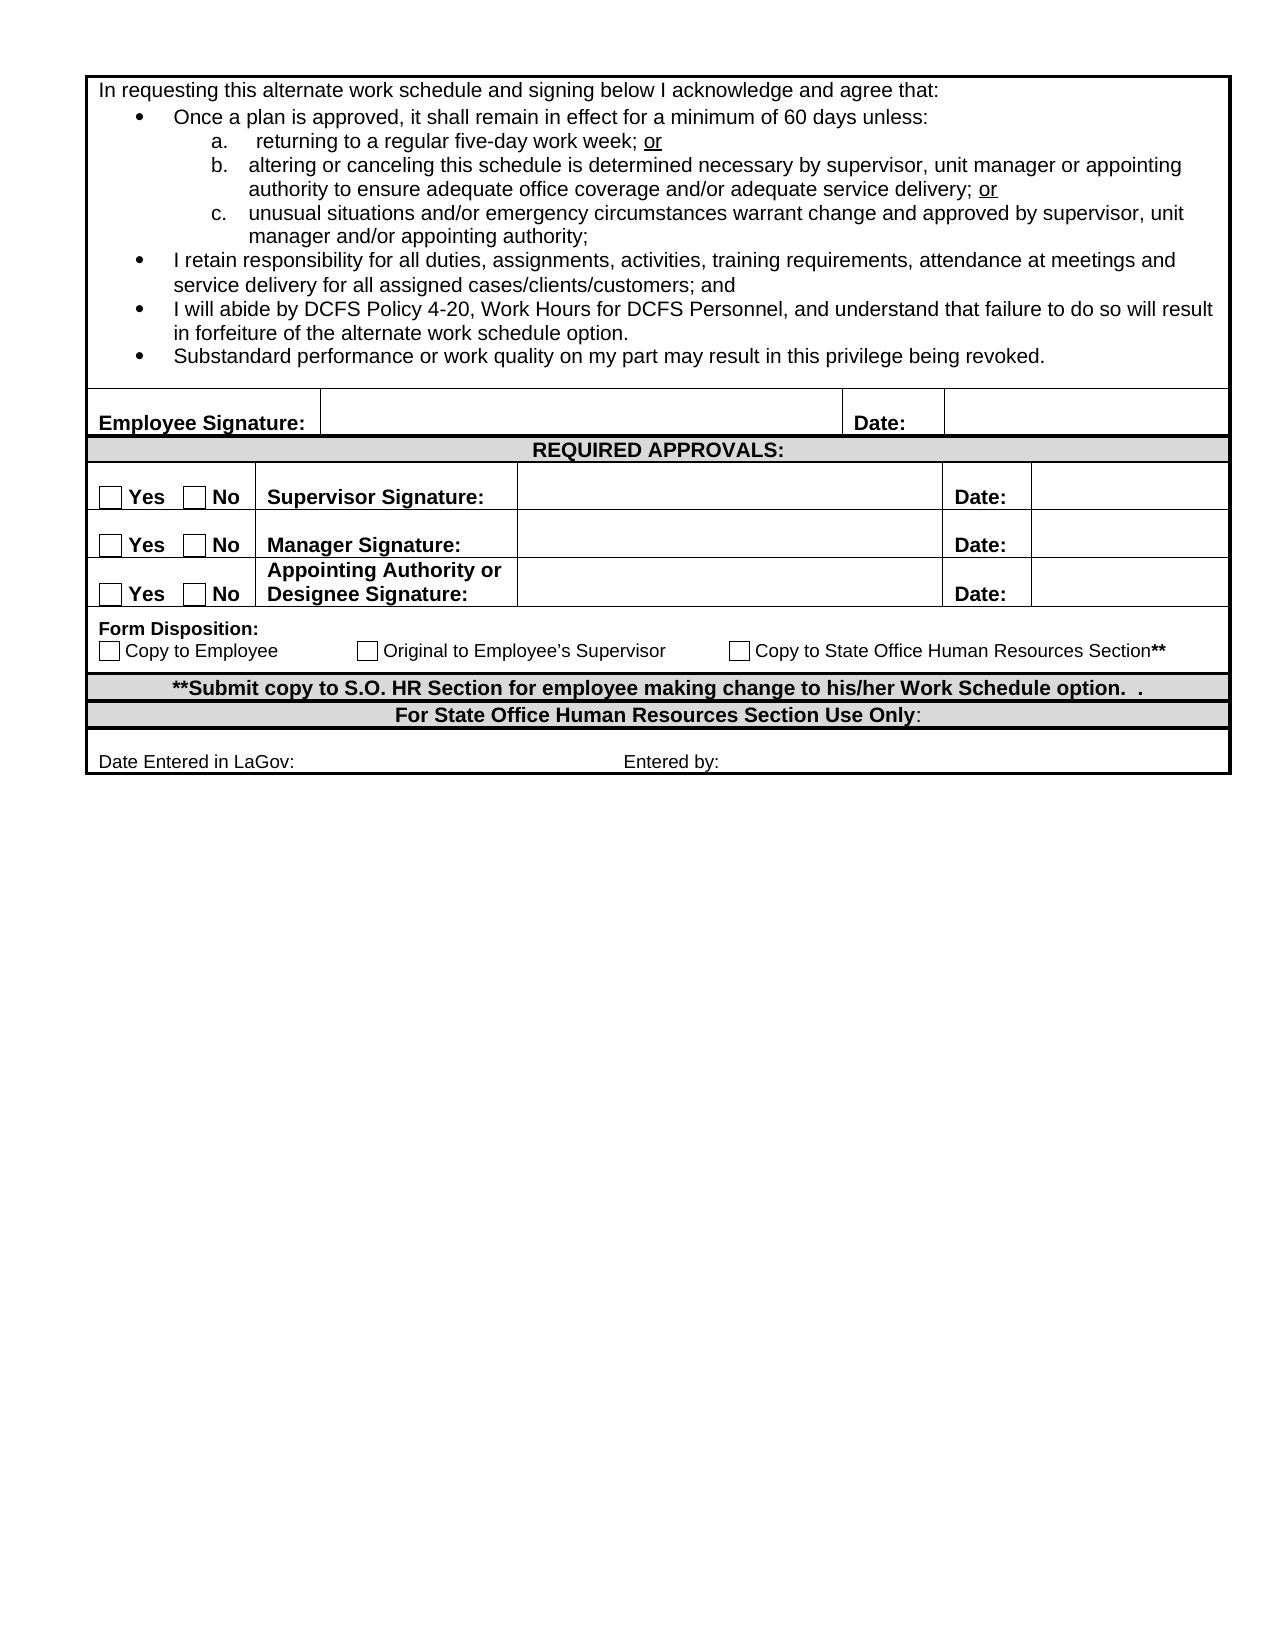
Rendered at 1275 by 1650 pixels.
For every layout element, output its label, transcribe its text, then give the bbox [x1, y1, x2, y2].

table_cell Yes No [88, 558, 255, 606]
table_cell Yes No [88, 463, 255, 509]
table_cell Date: [843, 389, 944, 434]
table_cell [518, 558, 942, 606]
table_cell For State Office Human Resources Section Use Only: [88, 703, 1228, 726]
table_cell Date: [943, 510, 1031, 557]
table_cell REQUIRED APPROVALS: [88, 438, 1228, 461]
table_cell [518, 510, 942, 557]
table_cell [1032, 463, 1228, 509]
table_cell **Submit copy to S.O. HR Section for employee making change to his/her Work Schedule option. . [88, 675, 1228, 699]
table_cell Date Entered in LaGov: Entered by: [88, 730, 1228, 772]
table_cell Date: [943, 463, 1031, 509]
table_cell In requesting this alternate work schedule and signing below I acknowledge and agree that: Once a plan is approved, it shall remain in effect for a minimum of 60 days unless: a. returning to a regular five-day work week; or b. altering or canceling this schedule is determined necessary by supervisor, unit manager or appointing authority to ensure adequate office coverage and/or adequate service delivery; or c. unusual situations and/or emergency circumstances warrant change and approved by supervisor, unit manager and/or appointing authority; I retain responsibility for all duties, assignments, activities, training requirements, attendance at meetings and service delivery for all assigned cases/clients/customers; and I will abide by DCFS Policy 4-20, Work Hours for DCFS Personnel, and understand that failure to do so will result in forfeiture of the alternate work schedule option. Substandard performance or work quality on my part may result in this privilege being revoked. [88, 78, 1228, 388]
table_cell Employee Signature: [88, 389, 320, 434]
table_cell Yes No [88, 510, 255, 557]
table_cell [518, 463, 942, 509]
table_cell [1032, 510, 1228, 557]
table_cell Date: [943, 558, 1031, 606]
table_cell [945, 389, 1228, 434]
table_cell [321, 389, 842, 434]
table_cell Form Disposition: Copy to Employee Original to Employee’s Supervisor Copy to State Office Human Resources Section** [88, 607, 1228, 672]
table_cell Appointing Authority or Designee Signature: [256, 558, 517, 606]
table_cell [1032, 558, 1228, 606]
table_cell Manager Signature: [256, 510, 517, 557]
table_cell Supervisor Signature: [256, 463, 517, 509]
